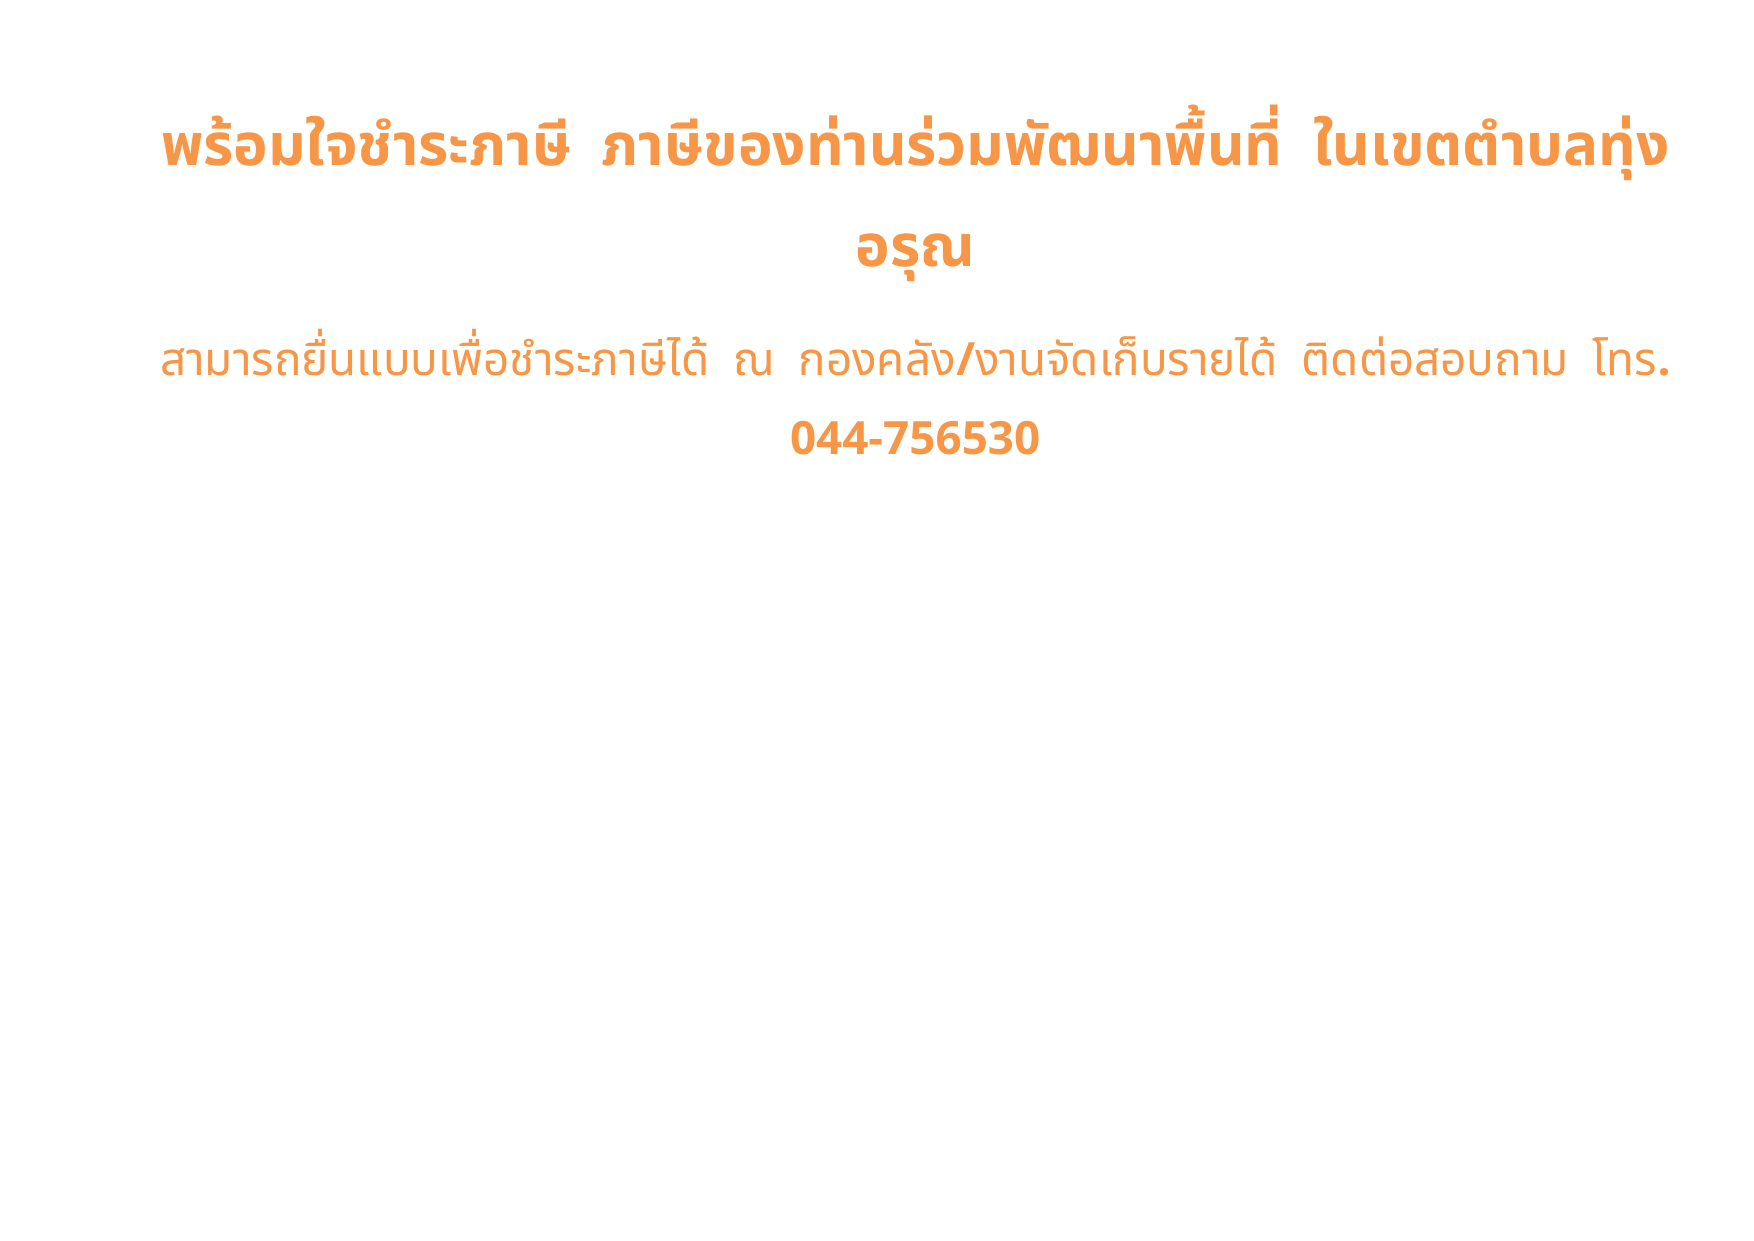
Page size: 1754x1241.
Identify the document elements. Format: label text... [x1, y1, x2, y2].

text สามารถยื่นแบบเพื่อชำระภาษีได้ ณ กองคลัง/งานจัดเก็บรายได้ ติดต่อสอบถาม โทร. 044-756530 [150, 327, 1680, 468]
text พร้อมใจชำระภาษี ภาษีของท่านร่วมพัฒนาพื้นที่ ในเขตตำบลทุ่งอรุณ [150, 103, 1680, 293]
